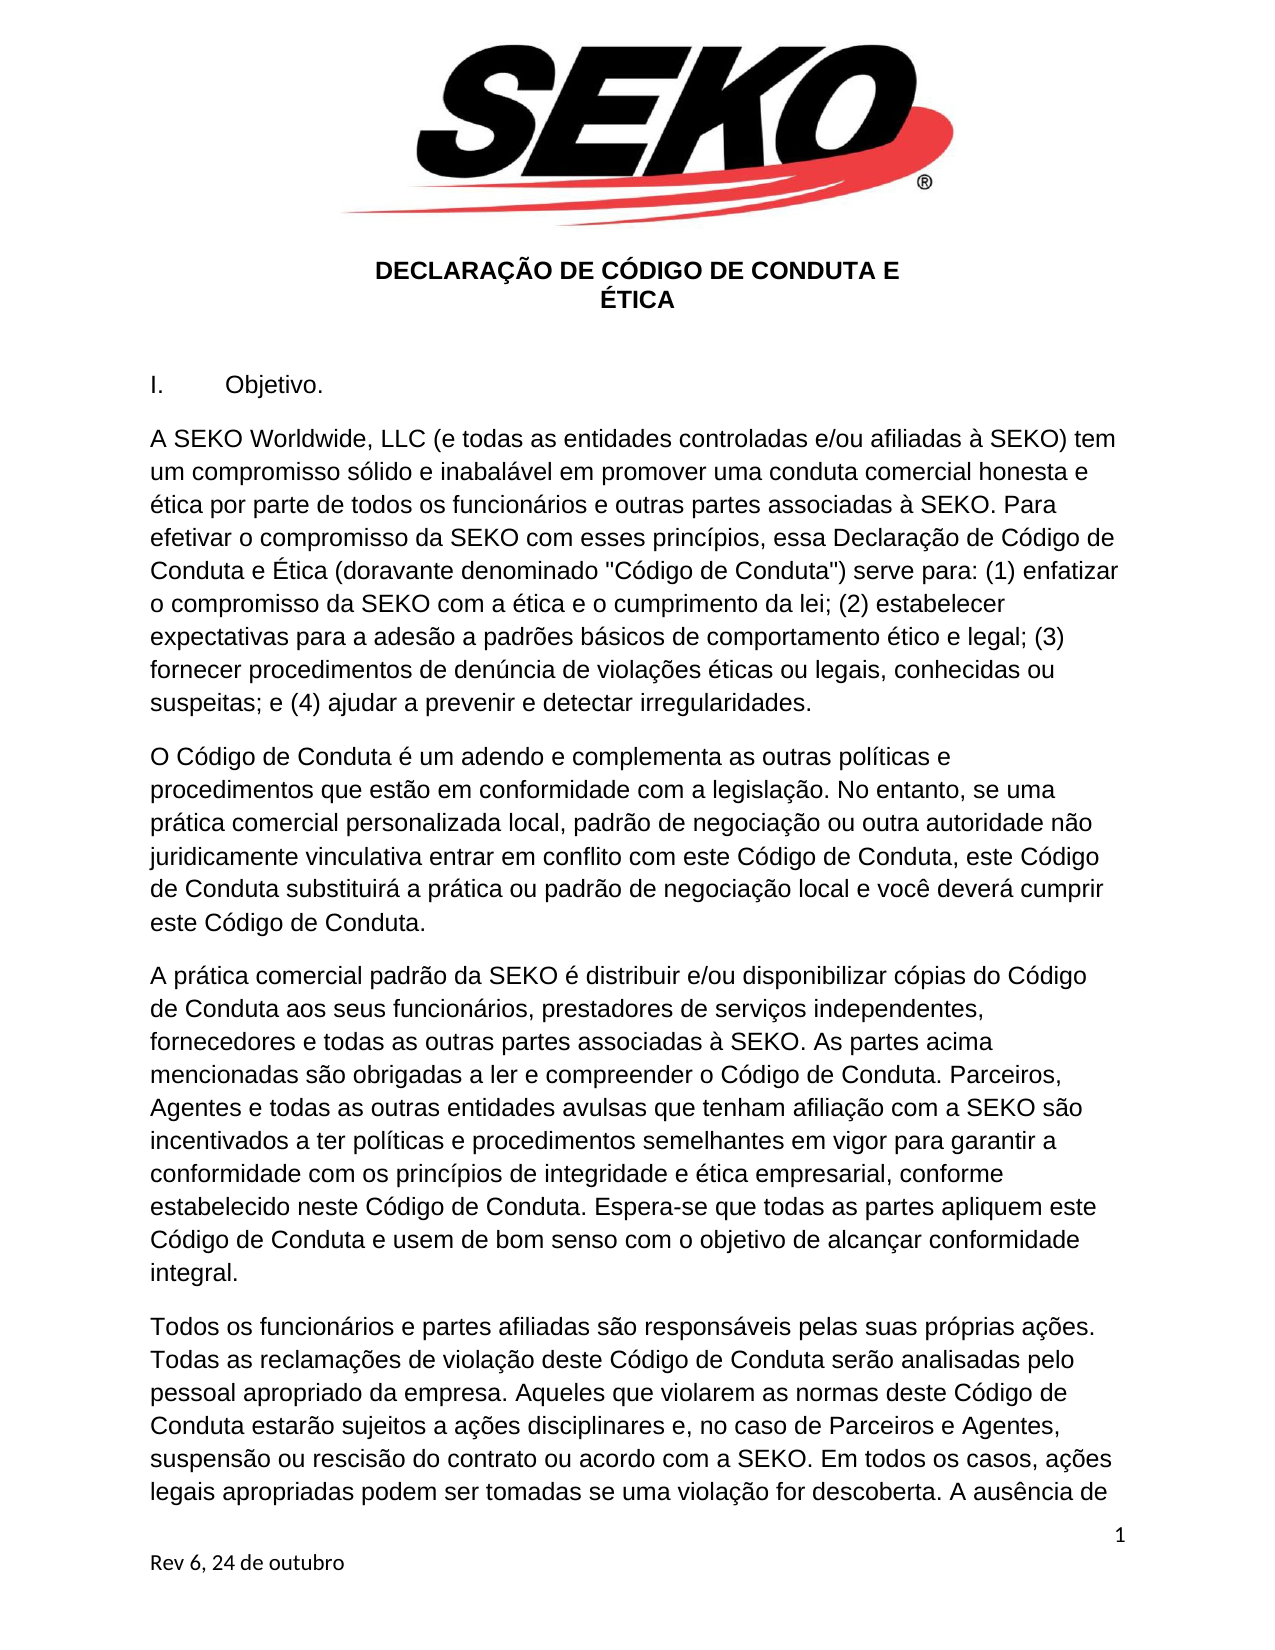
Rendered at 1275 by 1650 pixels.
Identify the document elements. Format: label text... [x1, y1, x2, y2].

title DECLARAÇÃO DE CÓDIGO DE CONDUTA E ÉTICA [373, 256, 901, 314]
text O Código de Conduta é um adendo e complementa as outras políticas e procedimentos que estão em conformidade com a legislação. No entanto, se uma prática comercial personalizada local, padrão de negociação ou outra autoridade não juridicamente vinculativa entrar em conflito com este Código de Conduta, este Código de Conduta substituirá a prática ou padrão de negociação local e você deverá cumprir este Código de Conduta. [150, 742, 1116, 936]
text A SEKO Worldwide, LLC (e todas as entidades controladas e/ou afiliadas à SEKO) tem um compromisso sólido e inabalável em promover uma conduta comercial honesta e ética por parte de todos os funcionários e outras partes associadas à SEKO. Para efetivar o compromisso da SEKO com esses princípios, essa Declaração de Código de Conduta e Ética (doravante denominado "Código de Conduta") serve para: (1) enfatizar o compromisso da SEKO com a ética e o cumprimento da lei; (2) estabelecer expectativas para a adesão a padrões básicos de comportamento ético e legal; (3) fornecer procedimentos de denúncia de violações éticas ou legais, conhecidas ou suspeitas; e (4) ajudar a prevenir e detectar irregularidades. [150, 424, 1123, 717]
picture [339, 42, 957, 229]
text A prática comercial padrão da SEKO é distribuir e/ou disponibilizar cópias do Código de Conduta aos seus funcionários, prestadores de serviços independentes, fornecedores e todas as outras partes associadas à SEKO. As partes acima mencionadas são obrigadas a ler e compreender o Código de Conduta. Parceiros, Agentes e todas as outras entidades avulsas que tenham afiliação com a SEKO são incentivados a ter políticas e procedimentos semelhantes em vigor para garantir a conformidade com os princípios de integridade e ética empresarial, conforme estabelecido neste Código de Conduta. Espera-se que todas as partes apliquem este Código de Conduta e usem de bom senso com o objetivo de alcançar conformidade integral. [150, 961, 1116, 1287]
list Objetivo. [150, 370, 1135, 399]
